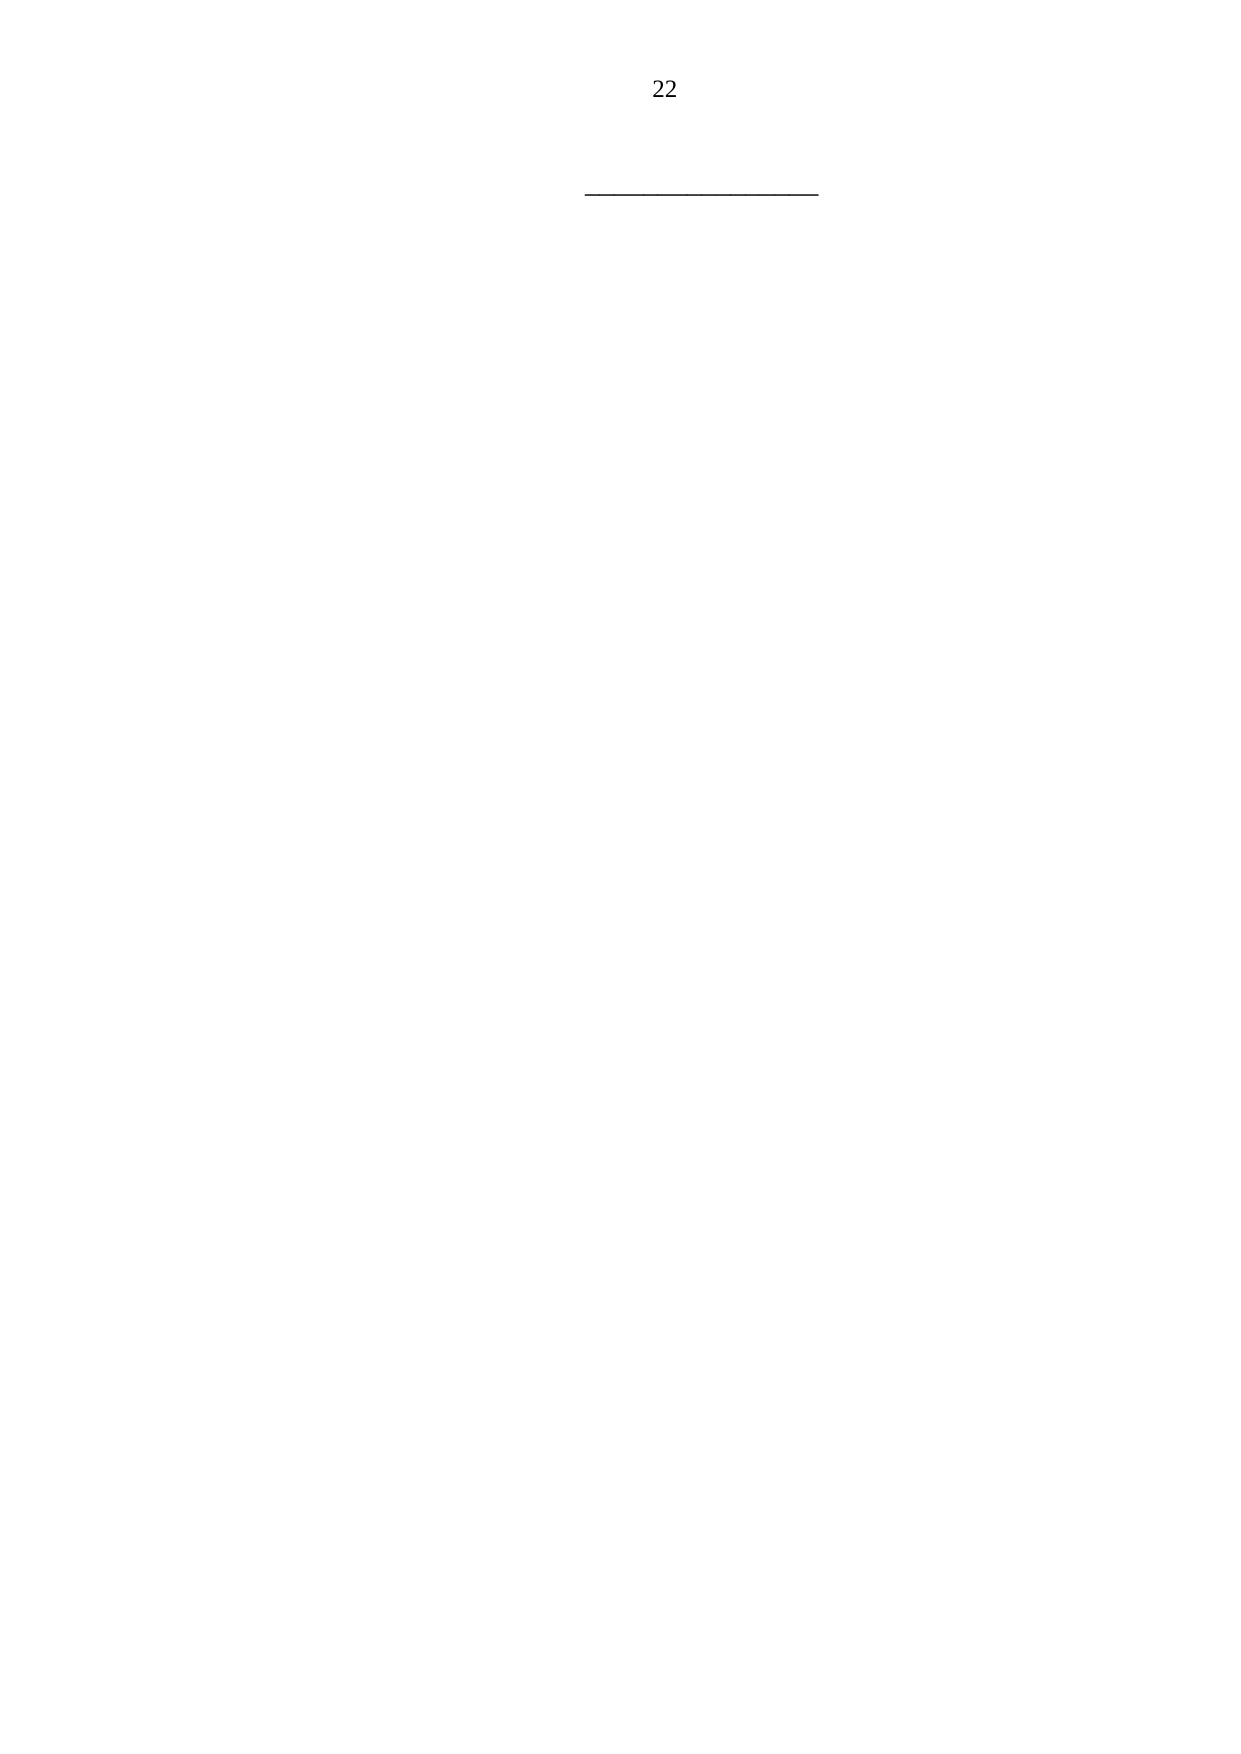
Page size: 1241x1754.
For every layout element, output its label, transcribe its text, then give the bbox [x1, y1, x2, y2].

text ________________ [177, 165, 1152, 198]
